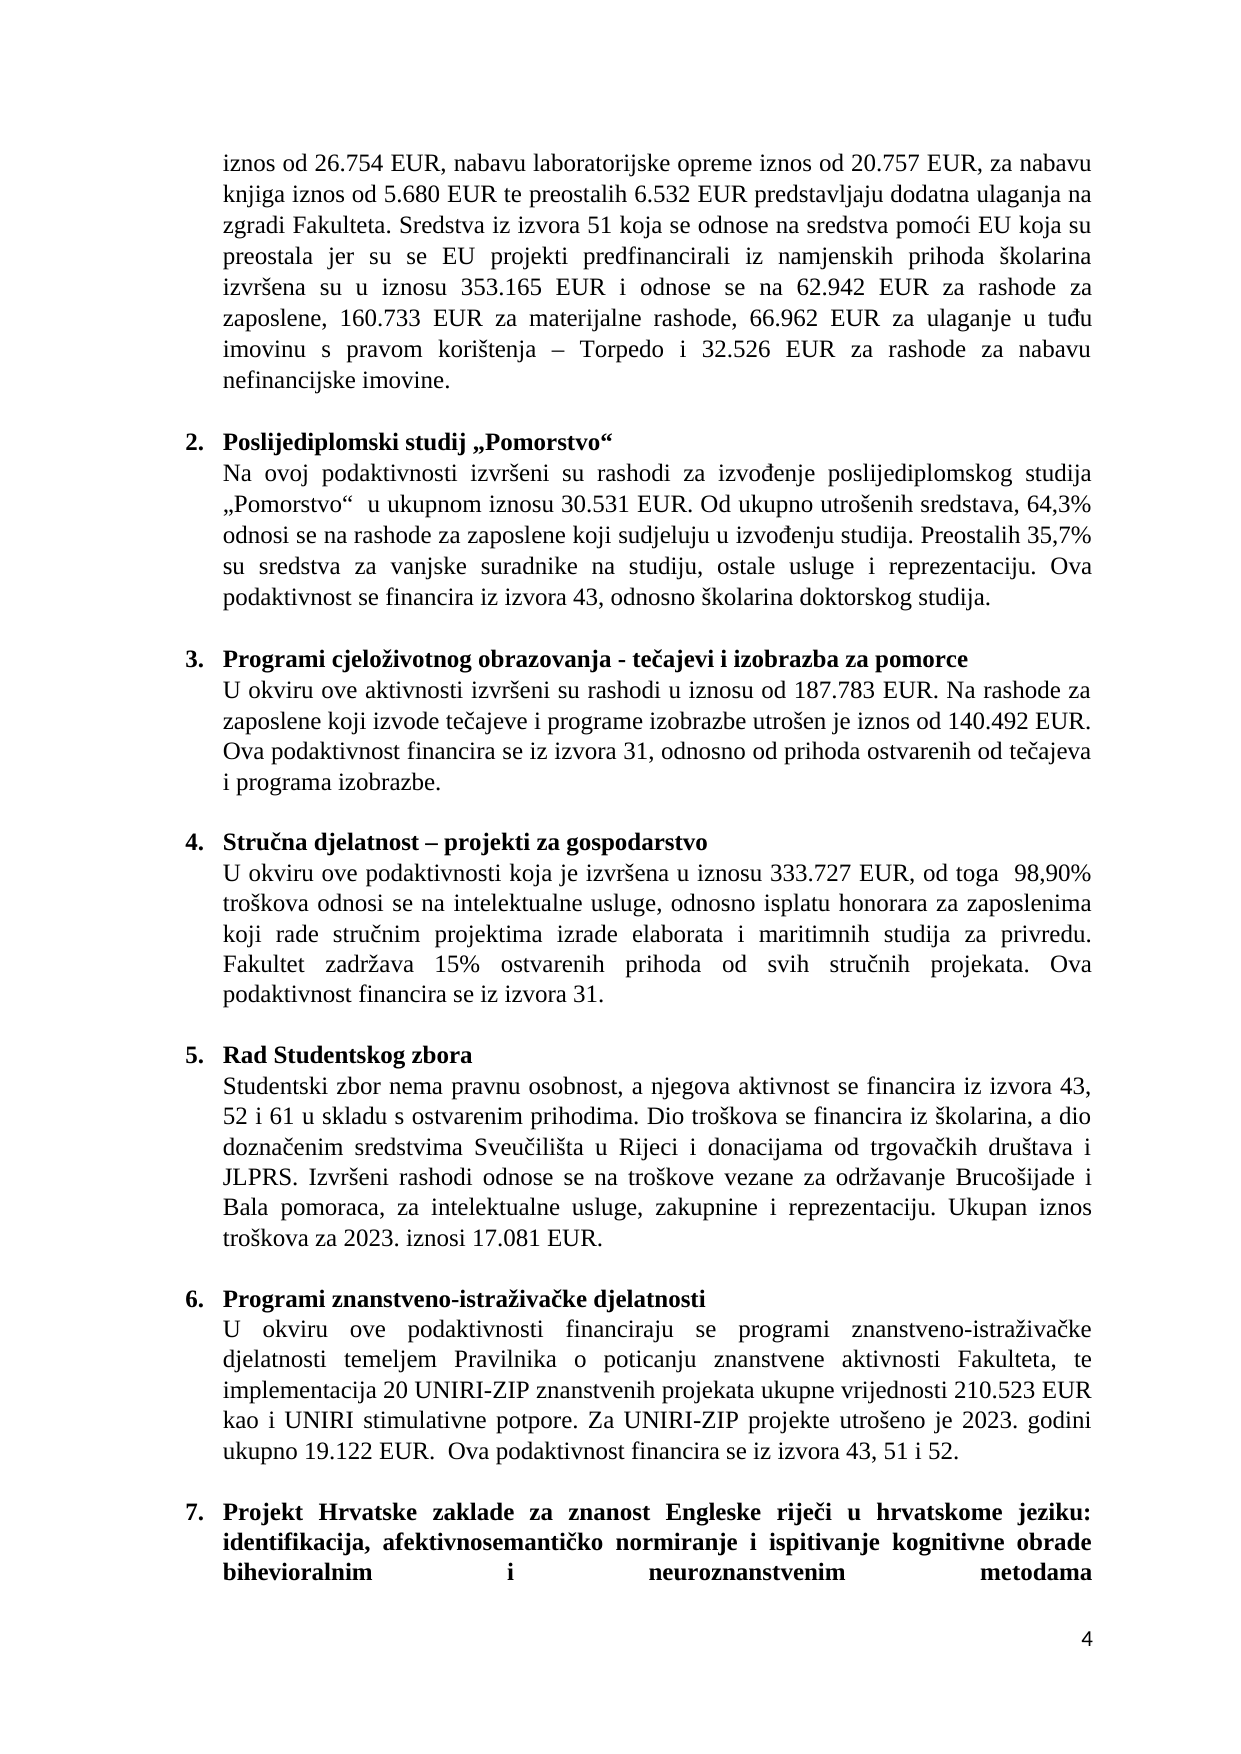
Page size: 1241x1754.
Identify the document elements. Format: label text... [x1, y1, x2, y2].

text Na ovoj podaktivnosti izvršeni su rashodi za izvođenje poslijediplomskog studija „Pomorstvo“ u ukupnom iznosu 30.531 EUR. Od ukupno utrošenih sredstava, 64,3% odnosi se na rashode za zaposlene koji sudjeluju u izvođenju studija. Preostalih 35,7% su sredstva za vanjske suradnike na studiju, ostale usluge i reprezentaciju. Ova podaktivnost se financira iz izvora 43, odnosno školarina doktorskog studija. [223, 458, 1093, 611]
list Programi znanstveno-istraživačke djelatnosti [185, 1284, 1093, 1312]
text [223, 148, 1093, 394]
text U okviru ove aktivnosti izvršeni su rashodi u iznosu od 187.783 EUR. Na rashode za zaposlene koji izvode tečajeve i programe izobrazbe utrošen je iznos od 140.492 EUR. Ova podaktivnost financira se iz izvora 31, odnosno od prihoda ostvarenih od tečajeva i programa izobrazbe. [223, 675, 1093, 795]
list Programi cjeloživotnog obrazovanja - tečajevi i izobrazba za pomorce [185, 644, 1093, 673]
list Stručna djelatnost – projekti za gospodarstvo [185, 827, 1093, 856]
text U okviru ove podaktivnosti financiraju se programi znanstveno-istraživačke djelatnosti temeljem Pravilnika o poticanju znanstvene aktivnosti Fakulteta, te implementacija 20 UNIRI-ZIP znanstvenih projekata ukupne vrijednosti 210.523 EUR kao i UNIRI stimulativne potpore. Za UNIRI-ZIP projekte utrošeno je 2023. godini ukupno 19.122 EUR. Ova podaktivnost financira se iz izvora 43, 51 i 52. [223, 1314, 1093, 1464]
list Rad Studentskog zbora [185, 1040, 1093, 1069]
text U okviru ove podaktivnosti koja je izvršena u iznosu 333.727 EUR, od toga 98,90% troškova odnosi se na intelektualne usluge, odnosno isplatu honorara za zaposlenima koji rade stručnim projektima izrade elaborata i maritimnih studija za privredu. Fakultet zadržava 15% ostvarenih prihoda od svih stručnih projekata. Ova podaktivnost financira se iz izvora 31. [223, 858, 1093, 1008]
text Studentski zbor nema pravnu osobnost, a njegova aktivnost se financira iz izvora 43, 52 i 61 u skladu s ostvarenim prihodima. Dio troškova se financira iz školarina, a dio doznačenim sredstvima Sveučilišta u Rijeci i donacijama od trgovačkih društava i JLPRS. Izvršeni rashodi odnose se na troškove vezane za održavanje Brucošijade i Bala pomoraca, za intelektualne usluge, zakupnine i reprezentaciju. Ukupan iznos troškova za 2023. iznosi 17.081 EUR. [223, 1071, 1093, 1252]
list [185, 1497, 1093, 1586]
list Poslijediplomski studij „Pomorstvo“ [185, 427, 1093, 456]
